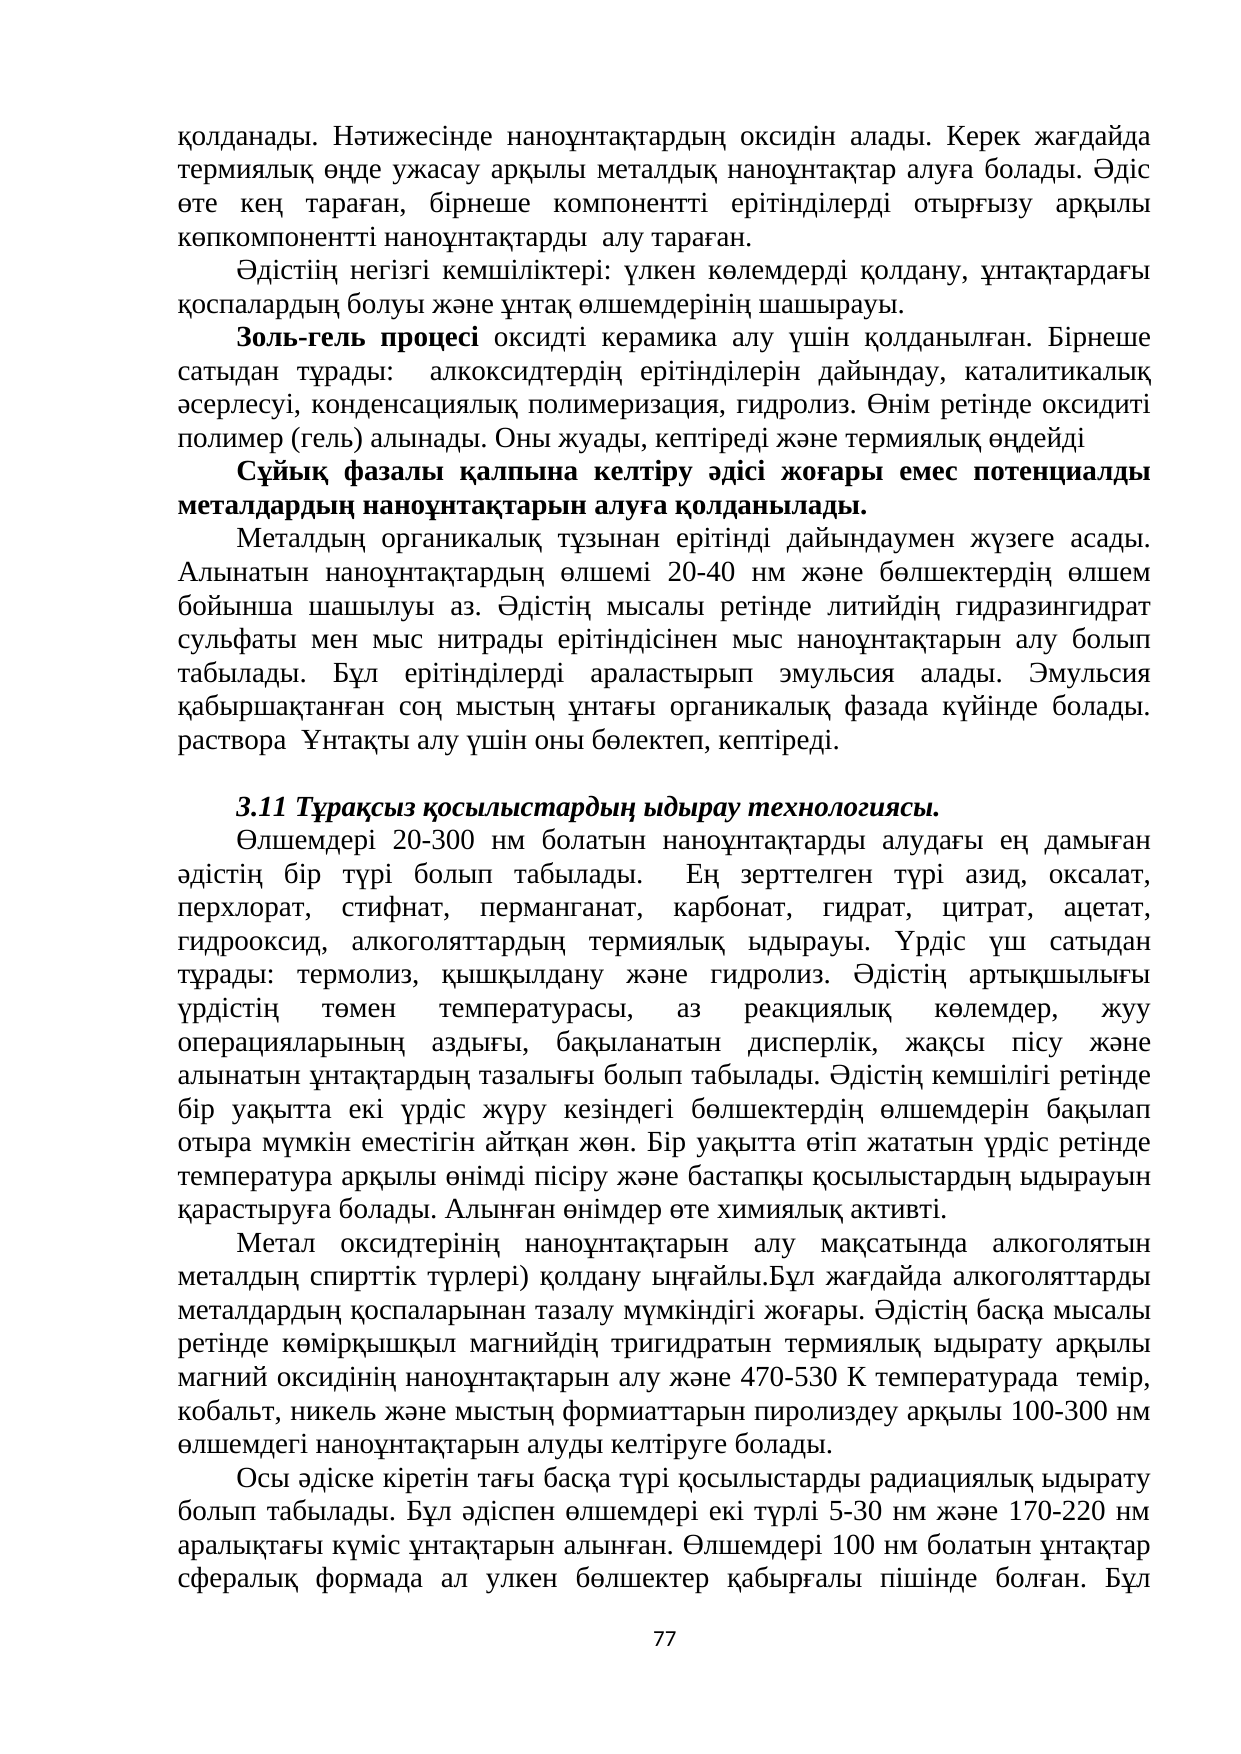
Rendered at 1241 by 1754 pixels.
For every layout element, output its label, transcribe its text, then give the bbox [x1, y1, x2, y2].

text Металдың органикалық тұзынан ерітінді дайындаумен жүзеге асады. Алынатын наноұнтақтардың өлшемі 20-40 нм және бөлшектердің өлшем бойынша шашылуы аз. Әдістің мысалы ретінде литийдің гидразингидрат сульфаты мен мыс нитрады ерітіндісінен мыс наноұнтақтарын алу болып табылады. Бұл ерітінділерді араластырып эмульсия алады. Эмульсия қабыршақтанған соң мыстың ұнтағы органикалық фазада күйінде болады. раствора Ұнтақты алу үшін оны бөлектеп, кептіреді. [177, 521, 1152, 755]
text Золь-гель процесі оксидті керамика алу үшін қолданылған. Бірнеше сатыдан тұрады: алкоксидтердің ерітінділерін дайындау, каталитикалық әсерлесуі, конденсациялық полимеризация, гидролиз. Өнім ретінде оксидиті полимер (гель) алынады. Оны жуады, кептіреді және термиялық өңдейді [177, 319, 1152, 453]
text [177, 118, 1152, 252]
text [177, 1460, 1152, 1594]
text Өлшемдері 20-300 нм болатын наноұнтақтарды алудағы ең дамыған әдістің бір түрі болып табылады. Ең зерттелген түрі азид, оксалат, перхлорат, стифнат, перманганат, карбонат, гидрат, цитрат, ацетат, гидрооксид, алкоголяттардың термиялық ыдырауы. Үрдіс үш сатыдан тұрады: термолиз, қышқылдану және гидролиз. Әдістің артықшылығы үрдістің төмен температурасы, аз реакциялық көлемдер, жуу операцияларының аздығы, бақыланатын дисперлік, жақсы пісу және алынатын ұнтақтардың тазалығы болып табылады. Әдістің кемшілігі ретінде бір уақытта екі үрдіс жүру кезіндегі бөлшектердің өлшемдерін бақылап отыра мүмкін еместігін айтқан жөн. Бір уақытта өтіп жататын үрдіс ретінде температура арқылы өнімді пісіру және бастапқы қосылыстардың ыдырауын қарастыруға болады. Алынған өнімдер өте химиялық активті. [177, 822, 1152, 1225]
text Метал оксидтерінің наноұнтақтарын алу мақсатында алкоголятын металдың спирттік түрлері) қолдану ыңғайлы.Бұл жағдайда алкоголяттарды металдардың қоспаларынан тазалу мүмкіндігі жоғары. Әдістің басқа мысалы ретінде көмірқышқыл магнийдің тригидратын термиялық ыдырату арқылы магний оксидінің наноұнтақтарын алу және 470-530 К температурада темір, кобальт, никель және мыстың формиаттарын пиролиздеу арқылы 100-300 нм өлшемдегі наноұнтақтарын алуды келтіруге болады. [177, 1225, 1152, 1460]
text Әдістіің негізгі кемшіліктері: үлкен көлемдерді қолдану, ұнтақтардағы қоспалардың болуы және ұнтақ өлшемдерінің шашырауы. [177, 252, 1152, 319]
text Cұйық фазалы қалпына келтіру әдісі жоғары емес потенциалды металдардың наноұнтақтарын алуға қолданылады. [177, 453, 1152, 521]
text 3.11 Тұрақсыз қосылыстардың ыдырау технологиясы. [177, 789, 1152, 822]
